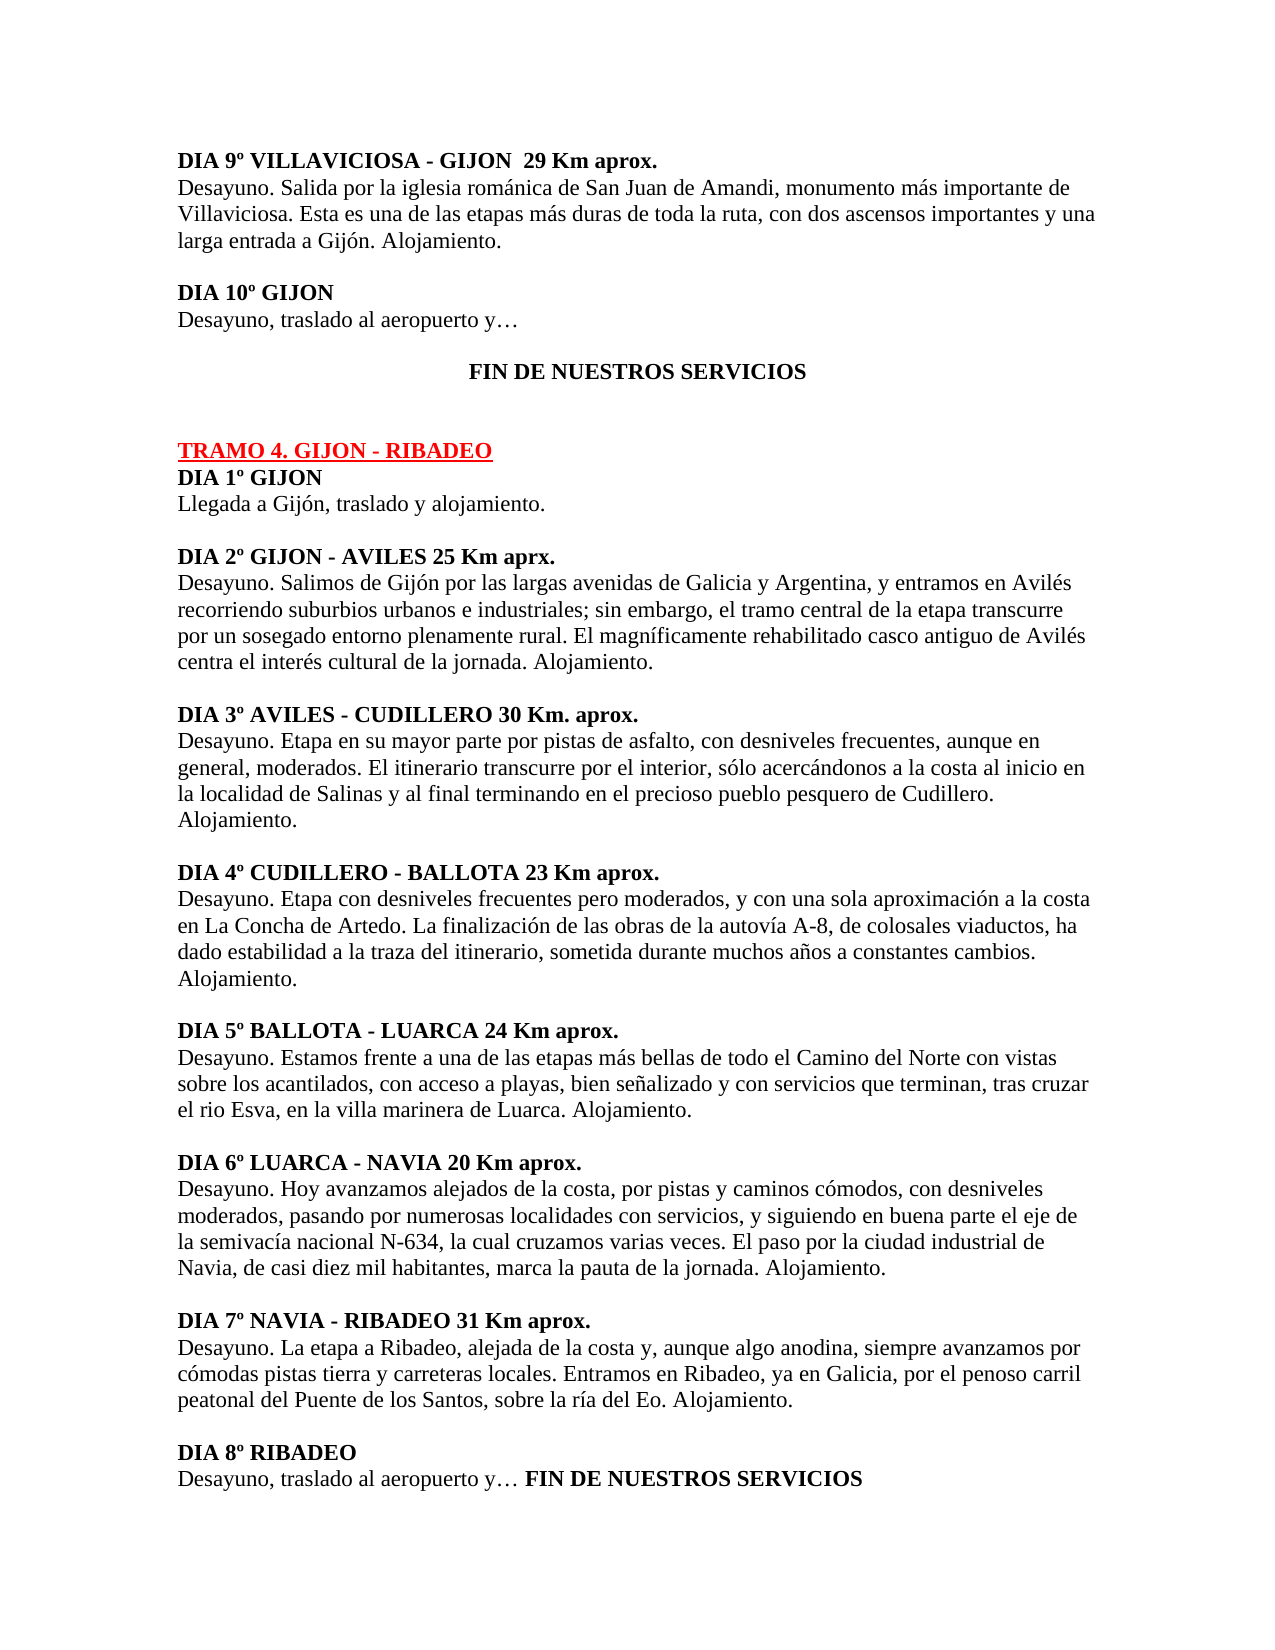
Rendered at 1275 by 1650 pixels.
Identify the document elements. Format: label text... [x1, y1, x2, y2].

text Desayuno, traslado al aeropuerto y… [177, 306, 1098, 332]
text DIA 10º GIJON [177, 279, 1098, 306]
text Desayuno. Estamos frente a una de las etapas más bellas de todo el Camino del Norte con vistas sobre los acantilados, con acceso a playas, bien señalizado y con servicios que terminan, tras cruzar el rio Esva, en la villa marinera de Luarca. Alojamiento. [177, 1044, 1098, 1123]
text Desayuno. Hoy avanzamos alejados de la costa, por pistas y caminos cómodos, con desniveles moderados, pasando por numerosas localidades con servicios, y siguiendo en buena parte el eje de la semivacía nacional N-634, la cual cruzamos varias veces. El paso por la ciudad industrial de Navia, de casi diez mil habitantes, marca la pauta de la jornada. Alojamiento. [177, 1175, 1098, 1281]
text TRAMO 4. GIJON - RIBADEO [177, 437, 1098, 464]
text Desayuno. La etapa a Ribadeo, alejada de la costa y, aunque algo anodina, siempre avanzamos por cómodas pistas tierra y carreteras locales. Entramos en Ribadeo, ya en Galicia, por el penoso carril peatonal del Puente de los Santos, sobre la ría del Eo. Alojamiento. [177, 1333, 1098, 1413]
text DIA 3º AVILES - CUDILLERO 30 Km. aprox. Desayuno. Etapa en su mayor parte por pistas de asfalto, con desniveles frecuentes, aunque en general, moderados. El itinerario transcurre por el interior, sólo acercándonos a la costa al inicio en la localidad de Salinas y al final terminando en el precioso pueblo pesquero de Cudillero. Alojamiento. [177, 675, 1098, 833]
text FIN DE NUESTROS SERVICIOS [177, 358, 1098, 385]
text DIA 8º RIBADEO [177, 1439, 1098, 1465]
text DIA 1º GIJON [177, 464, 1098, 490]
text DIA 4º CUDILLERO - BALLOTA 23 Km aprox. Desayuno. Etapa con desniveles frecuentes pero moderados, y con una sola aproximación a la costa en La Concha de Artedo. La finalización de las obras de la autovía A-8, de colosales viaductos, ha dado estabilidad a la traza del itinerario, sometida durante muchos años a constantes cambios. Alojamiento. [177, 833, 1098, 991]
text DIA 6º LUARCA - NAVIA 20 Km aprox. [177, 1149, 1098, 1175]
text DIA 9º VILLAVICIOSA - GIJON 29 Km aprox. [177, 148, 1098, 174]
text Desayuno, traslado al aeropuerto y… FIN DE NUESTROS SERVICIOS [177, 1465, 1098, 1492]
text Llegada a Gijón, traslado y alojamiento. DIA 2º GIJON - AVILES 25 Km aprx. Desayuno. Salimos de Gijón por las largas avenidas de Galicia y Argentina, y entramos en Avilés recorriendo suburbios urbanos e industriales; sin embargo, el tramo central de la etapa transcurre por un sosegado entorno plenamente rural. El magníficamente rehabilitado casco antiguo de Avilés centra el interés cultural de la jornada. Alojamiento. [177, 490, 1098, 675]
text Desayuno. Salida por la iglesia románica de San Juan de Amandi, monumento más importante de Villaviciosa. Esta es una de las etapas más duras de toda la ruta, con dos ascensos importantes y una larga entrada a Gijón. Alojamiento. [177, 174, 1098, 253]
text DIA 5º BALLOTA - LUARCA 24 Km aprox. [177, 1017, 1098, 1044]
text DIA 7º NAVIA - RIBADEO 31 Km aprox. [177, 1307, 1098, 1333]
